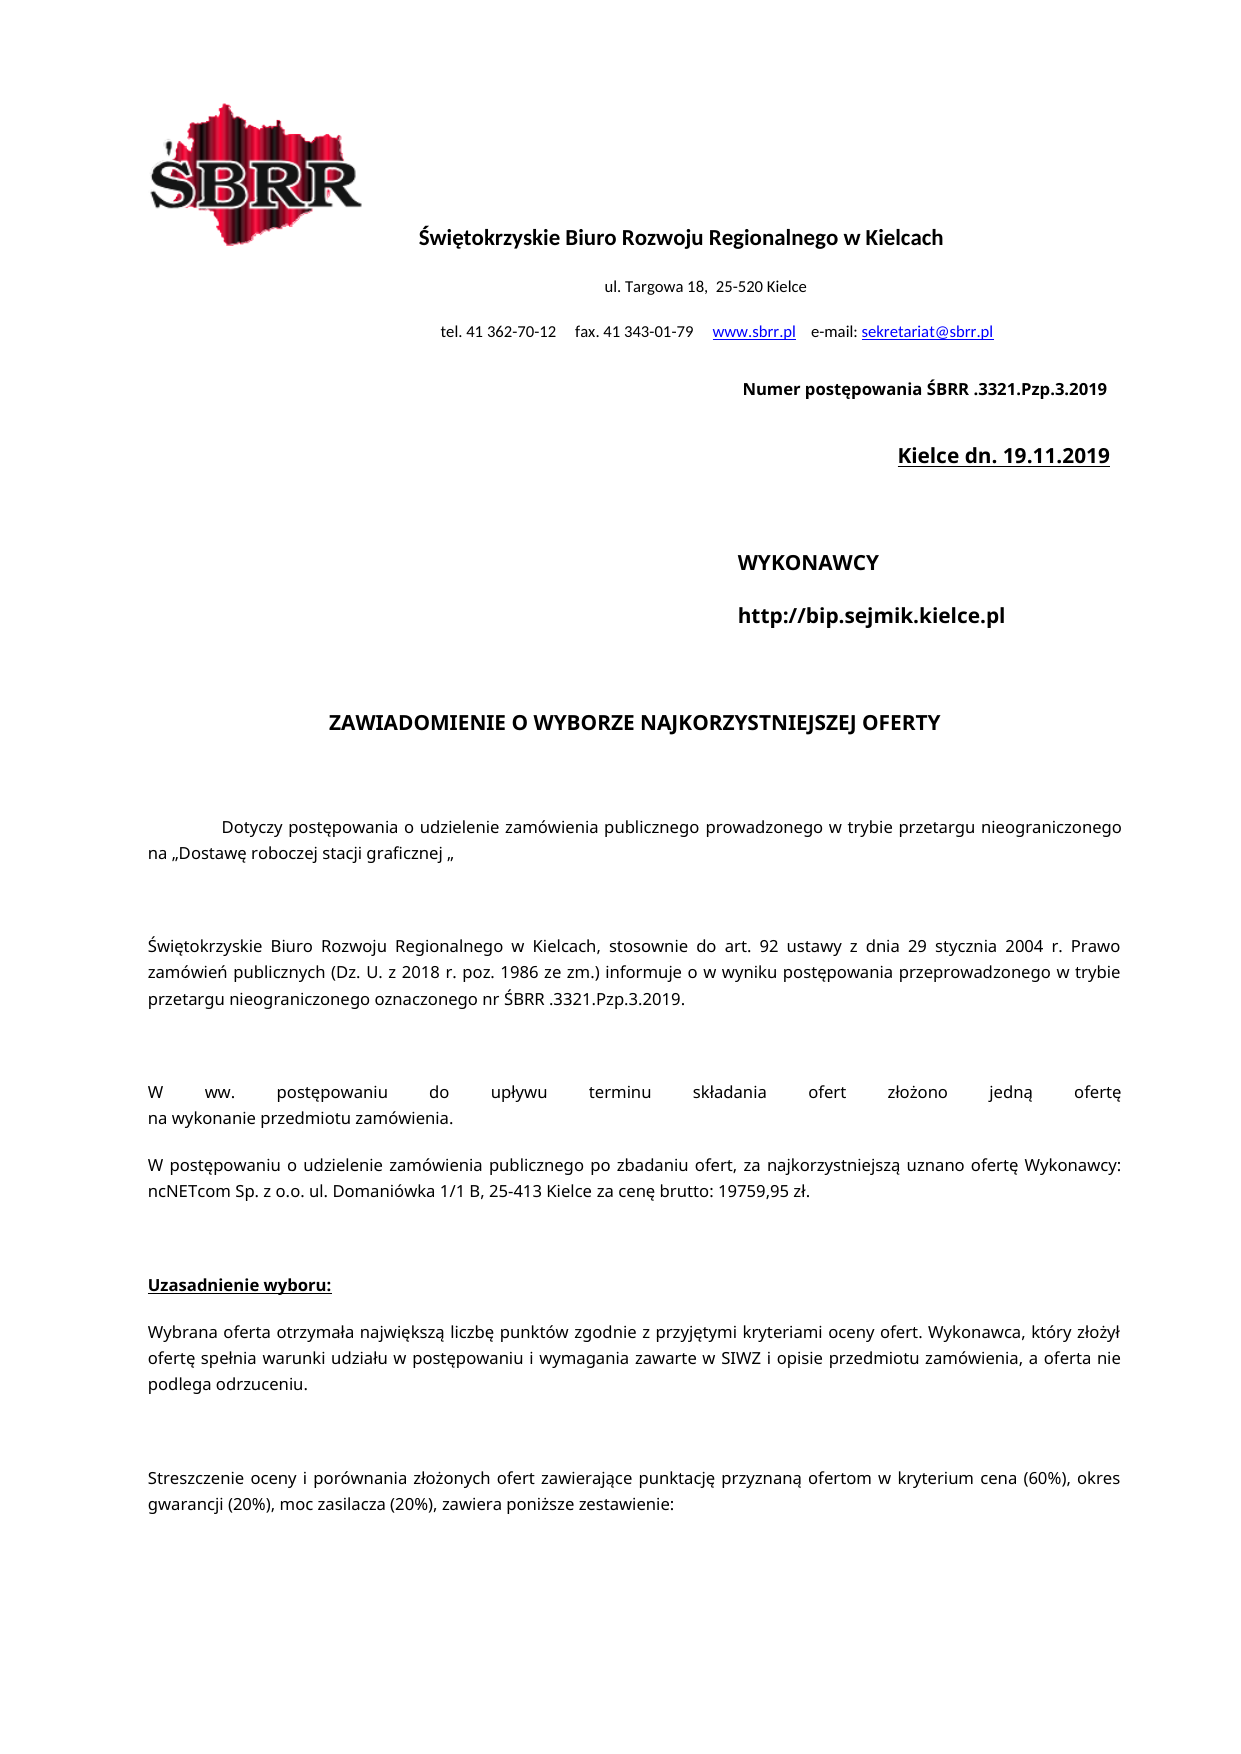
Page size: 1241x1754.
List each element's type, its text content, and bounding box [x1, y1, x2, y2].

text Kielce dn. 19.11.2019 [811, 442, 1122, 470]
text ZAWIADOMIENIE O WYBORZE NAJKORZYSTNIEJSZEJ OFERTY [148, 708, 1122, 737]
text W postępowaniu o udzielenie zamówienia publicznego po zbadaniu ofert, za najkorzystniejszą uznano ofertę Wykonawcy: ncNETcom Sp. z o.o. ul. Domaniówka 1/1 B, 25-413 Kielce za cenę brutto: 19759,95 zł. [148, 1154, 1122, 1203]
text WYKONAWCY [738, 548, 1122, 577]
text Uzasadnienie wyboru: [148, 1274, 1122, 1296]
text Wybrana oferta otrzymała największą liczbę punktów zgodnie z przyjętymi kryteriami oceny ofert. Wykonawca, który złożył ofertę spełnia warunki udziału w postępowaniu i wymagania zawarte w SIWZ i opisie przedmiotu zamówienia, a oferta nie podlega odrzuceniu. [148, 1321, 1122, 1395]
text Świętokrzyskie Biuro Rozwoju Regionalnego w Kielcach, stosownie do art. 92 ustawy z dnia 29 stycznia 2004 r. Prawo zamówień publicznych (Dz. U. z 2018 r. poz. 1986 ze zm.) informuje o w wyniku postępowania przeprowadzonego w trybie przetargu nieograniczonego oznaczonego nr ŚBRR .3321.Pzp.3.2019. [148, 935, 1122, 1010]
text Dotyczy postępowania o udzielenie zamówienia publicznego prowadzonego w trybie przetargu nieograniczonego na „Dostawę roboczej stacji graficznej „ [148, 815, 1122, 864]
text W ww. postępowaniu do upływu terminu składania ofert złożono jedną ofertę na wykonanie przedmiotu zamówienia. [148, 1081, 1122, 1130]
text Streszczenie oceny i porównania złożonych ofert zawierające punktację przyznaną ofertom w kryterium cena (60%), okres gwarancji (20%), moc zasilacza (20%), zawiera poniższe zestawienie: [148, 1466, 1122, 1515]
text http://bip.sejmik.kielce.pl [738, 602, 1122, 630]
